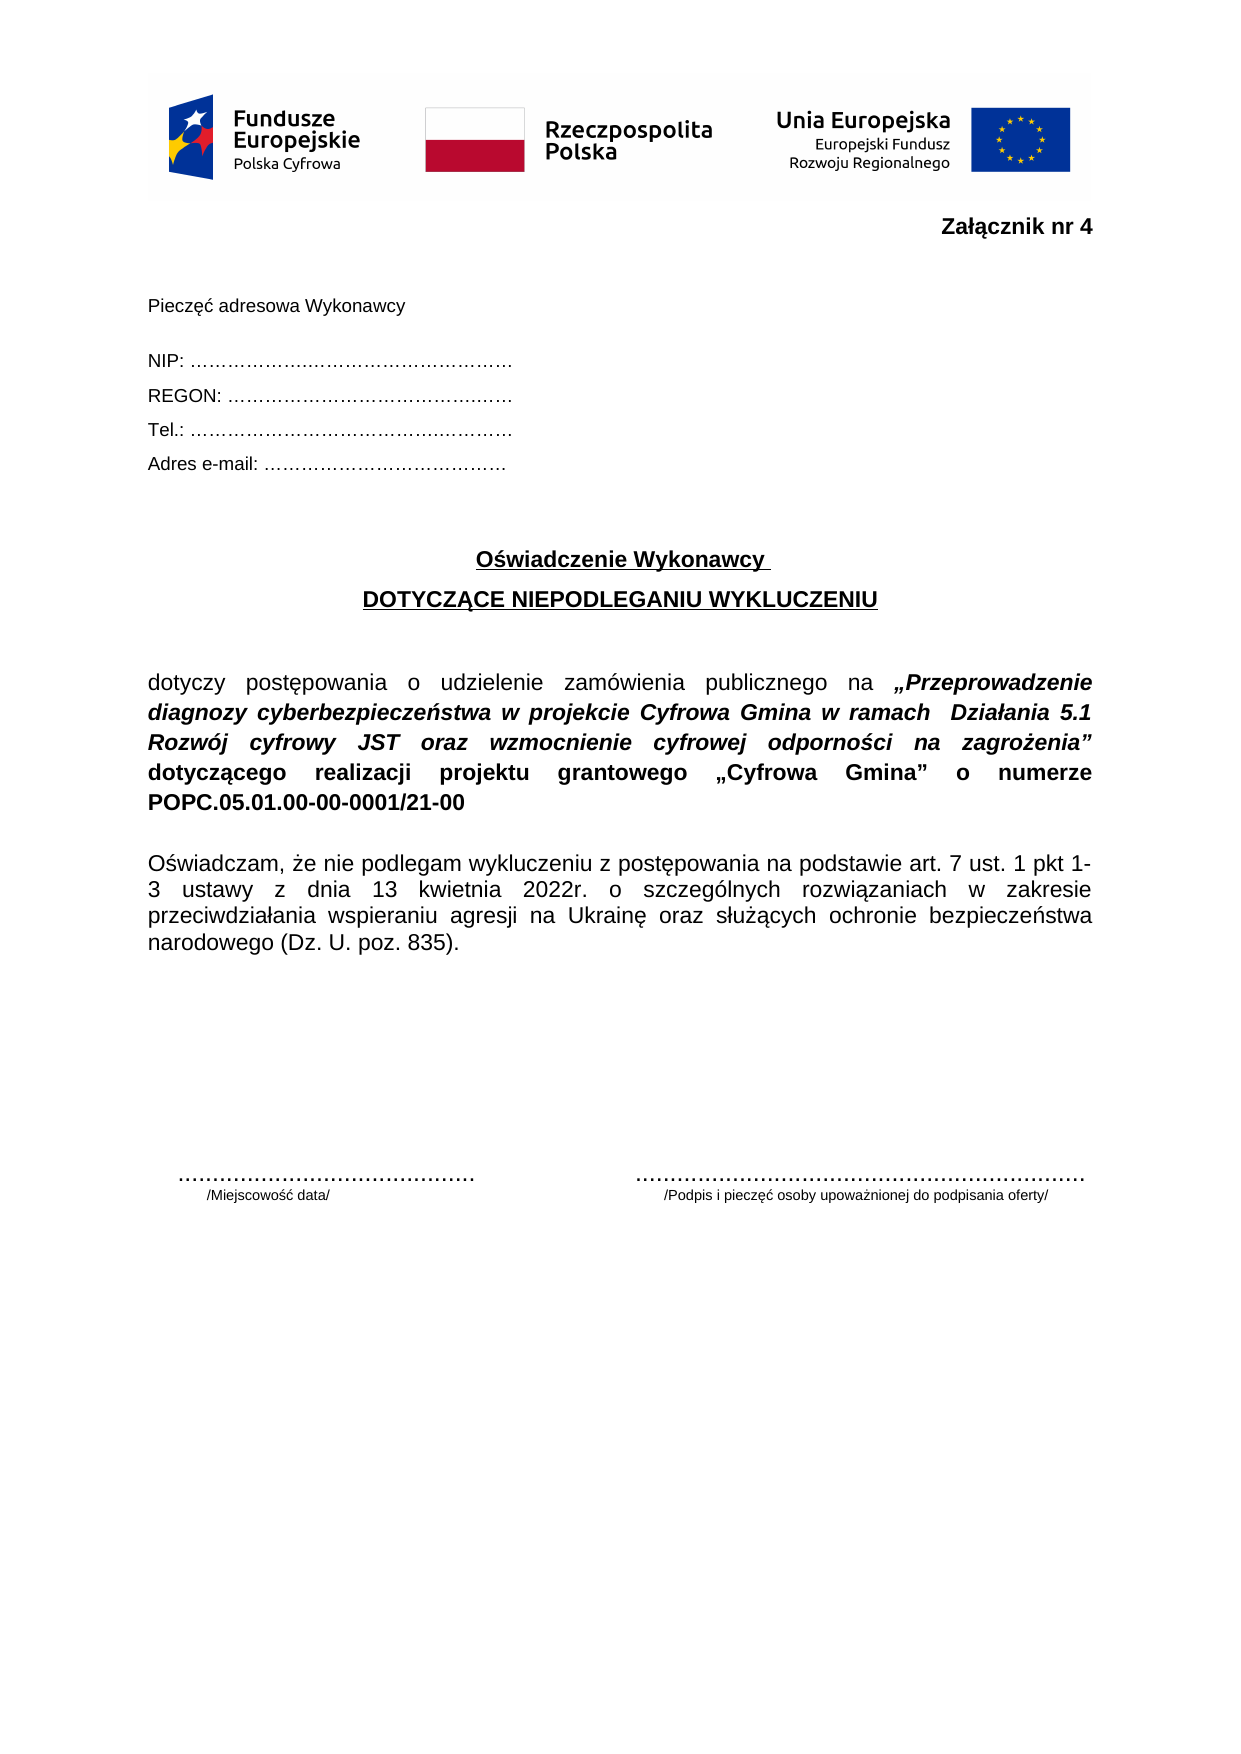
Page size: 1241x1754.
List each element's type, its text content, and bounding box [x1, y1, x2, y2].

text Załącznik nr 4 [148, 213, 1093, 239]
text DOTYCZĄCE NIEPODLEGANIU WYKLUCZENIU [148, 586, 1093, 612]
picture [147, 73, 1092, 201]
text /Miejscowość data/ /Podpis i pieczęć osoby upoważnionej do podpisania oferty/ [148, 1187, 1093, 1203]
text Tel.: ………………………………….………… [148, 418, 1093, 440]
text dotyczy postępowania o udzielenie zamówienia publicznego na „Przeprowadzenie diagnozy cyberbezpieczeństwa w projekcie Cyfrowa Gmina w ramach Działania 5.1 Rozwój cyfrowy JST oraz wzmocnienie cyfrowej odporności na zagrożenia” dotyczącego realizacji projektu grantowego „Cyfrowa Gmina” o numerze POPC.05.01.00-00-0001/21-00 [148, 668, 1093, 816]
text Oświadczenie Wykonawcy [148, 546, 1093, 573]
text NIP: ……………….…………………………… [148, 350, 1093, 372]
text Oświadczam, że nie podlegam wykluczeniu z postępowania na podstawie art. 7 ust. 1 pkt 1-3 ustawy z dnia 13 kwietnia 2022r. o szczególnych rozwiązaniach w zakresie przeciwdziałania wspieraniu agresji na Ukrainę oraz służących ochronie bezpieczeństwa narodowego (Dz. U. poz. 835). [148, 850, 1093, 955]
text REGON: ………………………………….…… [148, 384, 1093, 406]
text Adres e-mail: ………………………………… [148, 452, 1093, 474]
text ........................................... ................................................................. [177, 1158, 1093, 1187]
text Pieczęć adresowa Wykonawcy [148, 295, 1093, 316]
